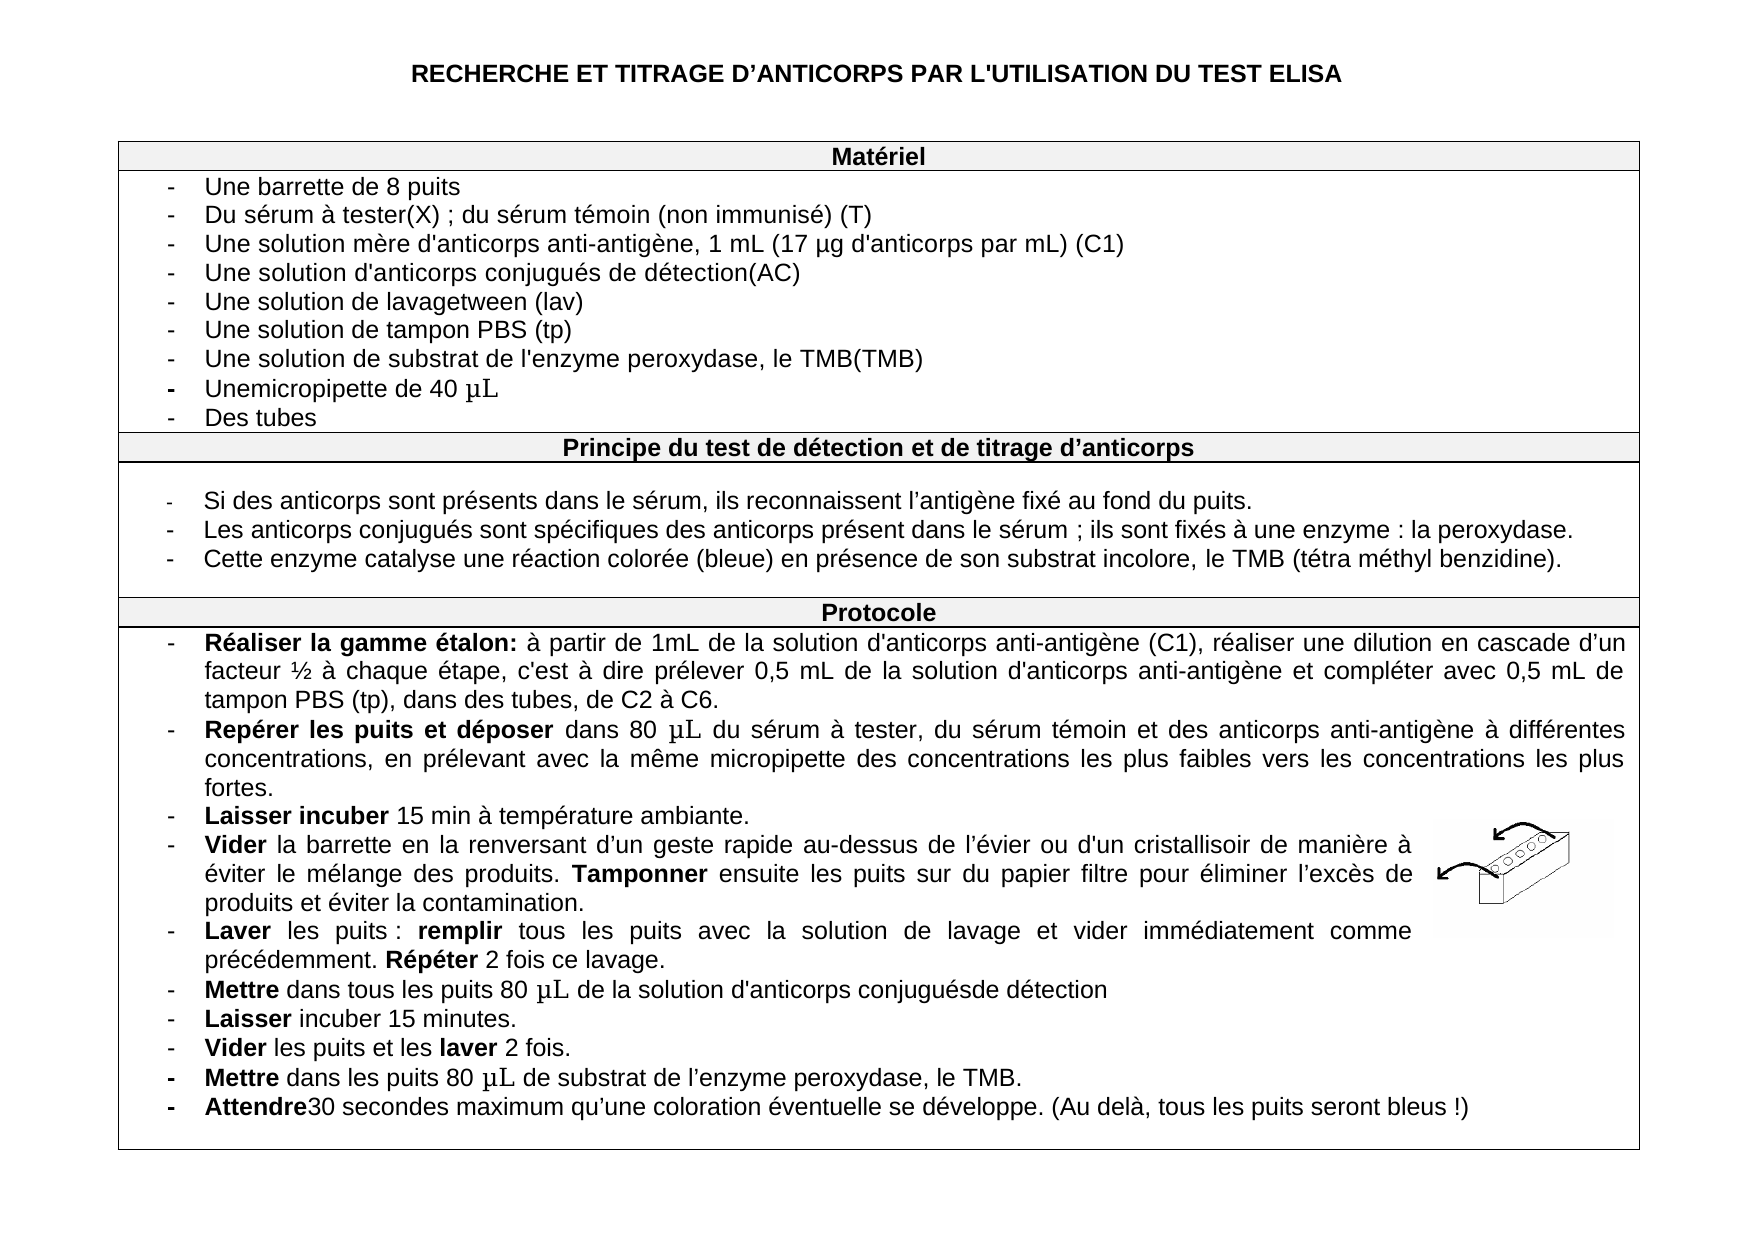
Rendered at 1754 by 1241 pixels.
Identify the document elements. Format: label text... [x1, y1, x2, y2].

table_cell Protocole [119, 598, 1639, 626]
table_header Matériel [119, 142, 1639, 170]
table_cell Une barrette de 8 puits Du sérum à tester(X) ; du sérum témoin (non immunisé) (T) Une solution mère d'anticorps anti-antigène, 1 mL (17 µg d'anticorps par mL) (C1) Une solution d'anticorps conjugués de détection(AC) Une solution de lavagetween (lav) Une solution de tampon PBS (tp) Une solution de substrat de l'enzyme peroxydase, le TMB(TMB) Unemicropipette de 40 µL Des tubes [119, 171, 1639, 432]
table_cell Si des anticorps sont présents dans le sérum, ils reconnaissent l’antigène fixé au fond du puits. Les anticorps conjugués sont spécifiques des anticorps présent dans le sérum ; ils sont fixés à une enzyme : la peroxydase. Cette enzyme catalyse une réaction colorée (bleue) en présence de son substrat incolore, le TMB (tétra méthyl benzidine). [119, 463, 1639, 597]
table_cell Réaliser la gamme étalon: à partir de 1mL de la solution d'anticorps anti-antigène (C1), réaliser une dilution en cascade d’un facteur ½ à chaque étape, c'est à dire prélever 0,5 mL de la solution d'anticorps anti-antigène et compléter avec 0,5 mL de tampon PBS (tp), dans des tubes, de C2 à C6. Repérer les puits et déposer dans 80 µL du sérum à tester, du sérum témoin et des anticorps anti-antigène à différentes concentrations, en prélevant avec la même micropipette des concentrations les plus faibles vers les concentrations les plus fortes. Laisser incuber 15 min à température ambiante. Vider la barrette en la renversant d’un geste rapide au-dessus de l’évier ou d'un cristallisoir de manière à éviter le mélange des produits. Tamponner ensuite les puits sur du papier filtre pour éliminer l’excès de produits et éviter la contamination. Laver les puits : remplir tous les puits avec la solution de lavage et vider immédiatement comme précédemment. Répéter 2 fois ce lavage. Mettre dans tous les puits 80 µL de la solution d'anticorps conjuguésde détection Laisser incuber 15 minutes. Vider les puits et les laver 2 fois. Mettre dans les puits 80 µL de substrat de l’enzyme peroxydase, le TMB. Attendre30 secondes maximum qu’une coloration éventuelle se développe. (Au delà, tous les puits seront bleus !) [119, 628, 1639, 1149]
text Recherche ET TITRAGE d’anticorps par l'utilisation du test ELISA [59, 59, 1695, 88]
table_cell Principe du test de détection et de titrage d’anticorps [119, 433, 1639, 461]
